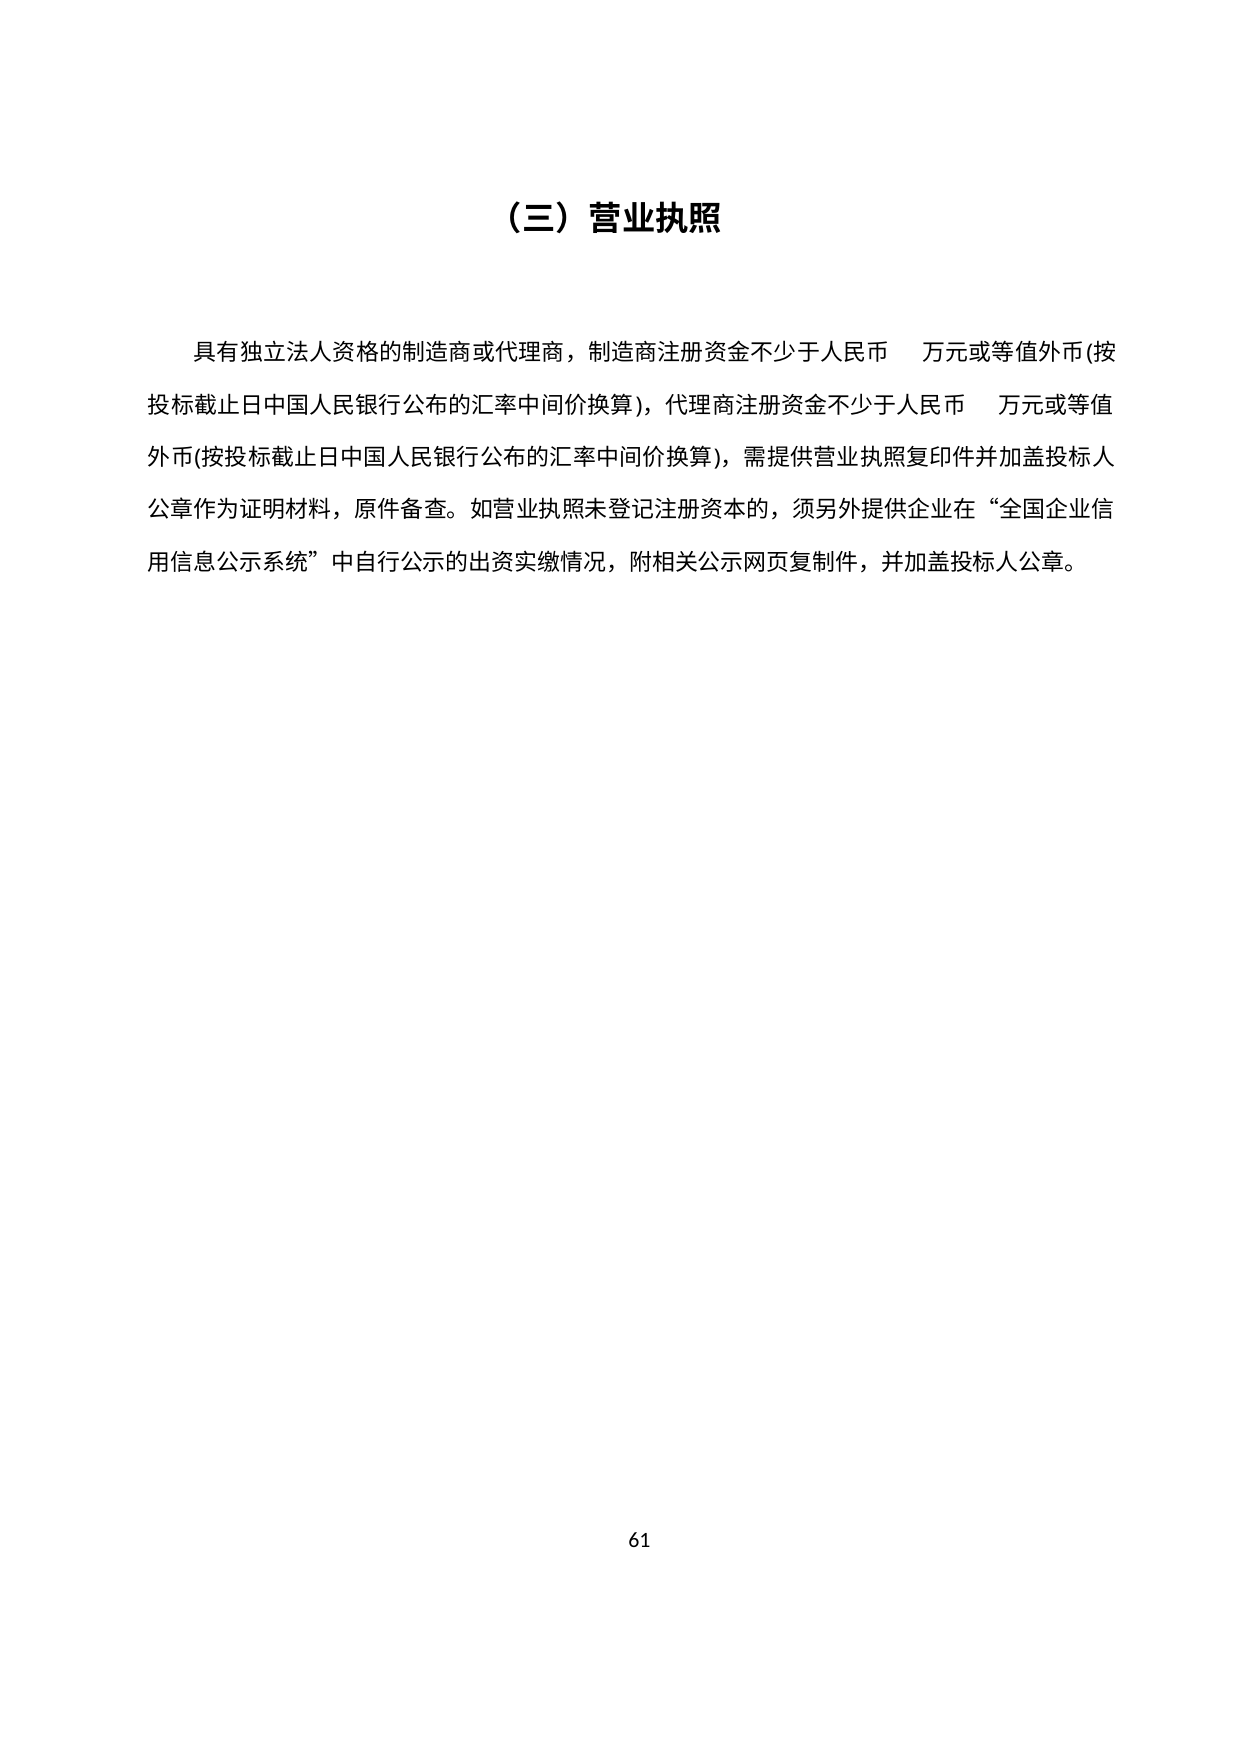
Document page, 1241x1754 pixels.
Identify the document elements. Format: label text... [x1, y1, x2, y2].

text （三）营业执照 [92, 192, 1118, 240]
text 具有独立法人资格的制造商或代理商，制造商注册资金不少于人民币 万元或等值外币(按投标截止日中国人民银行公布的汇率中间价换算)，代理商注册资金不少于人民币 万元或等值外币(按投标截止日中国人民银行公布的汇率中间价换算)，需提供营业执照复印件并加盖投标人公章作为证明材料，原件备查。如营业执照未登记注册资本的，须另外提供企业在“全国企业信用信息公示系统”中自行公示的出资实缴情况，附相关公示网页复制件，并加盖投标人公章。 [148, 333, 1116, 576]
